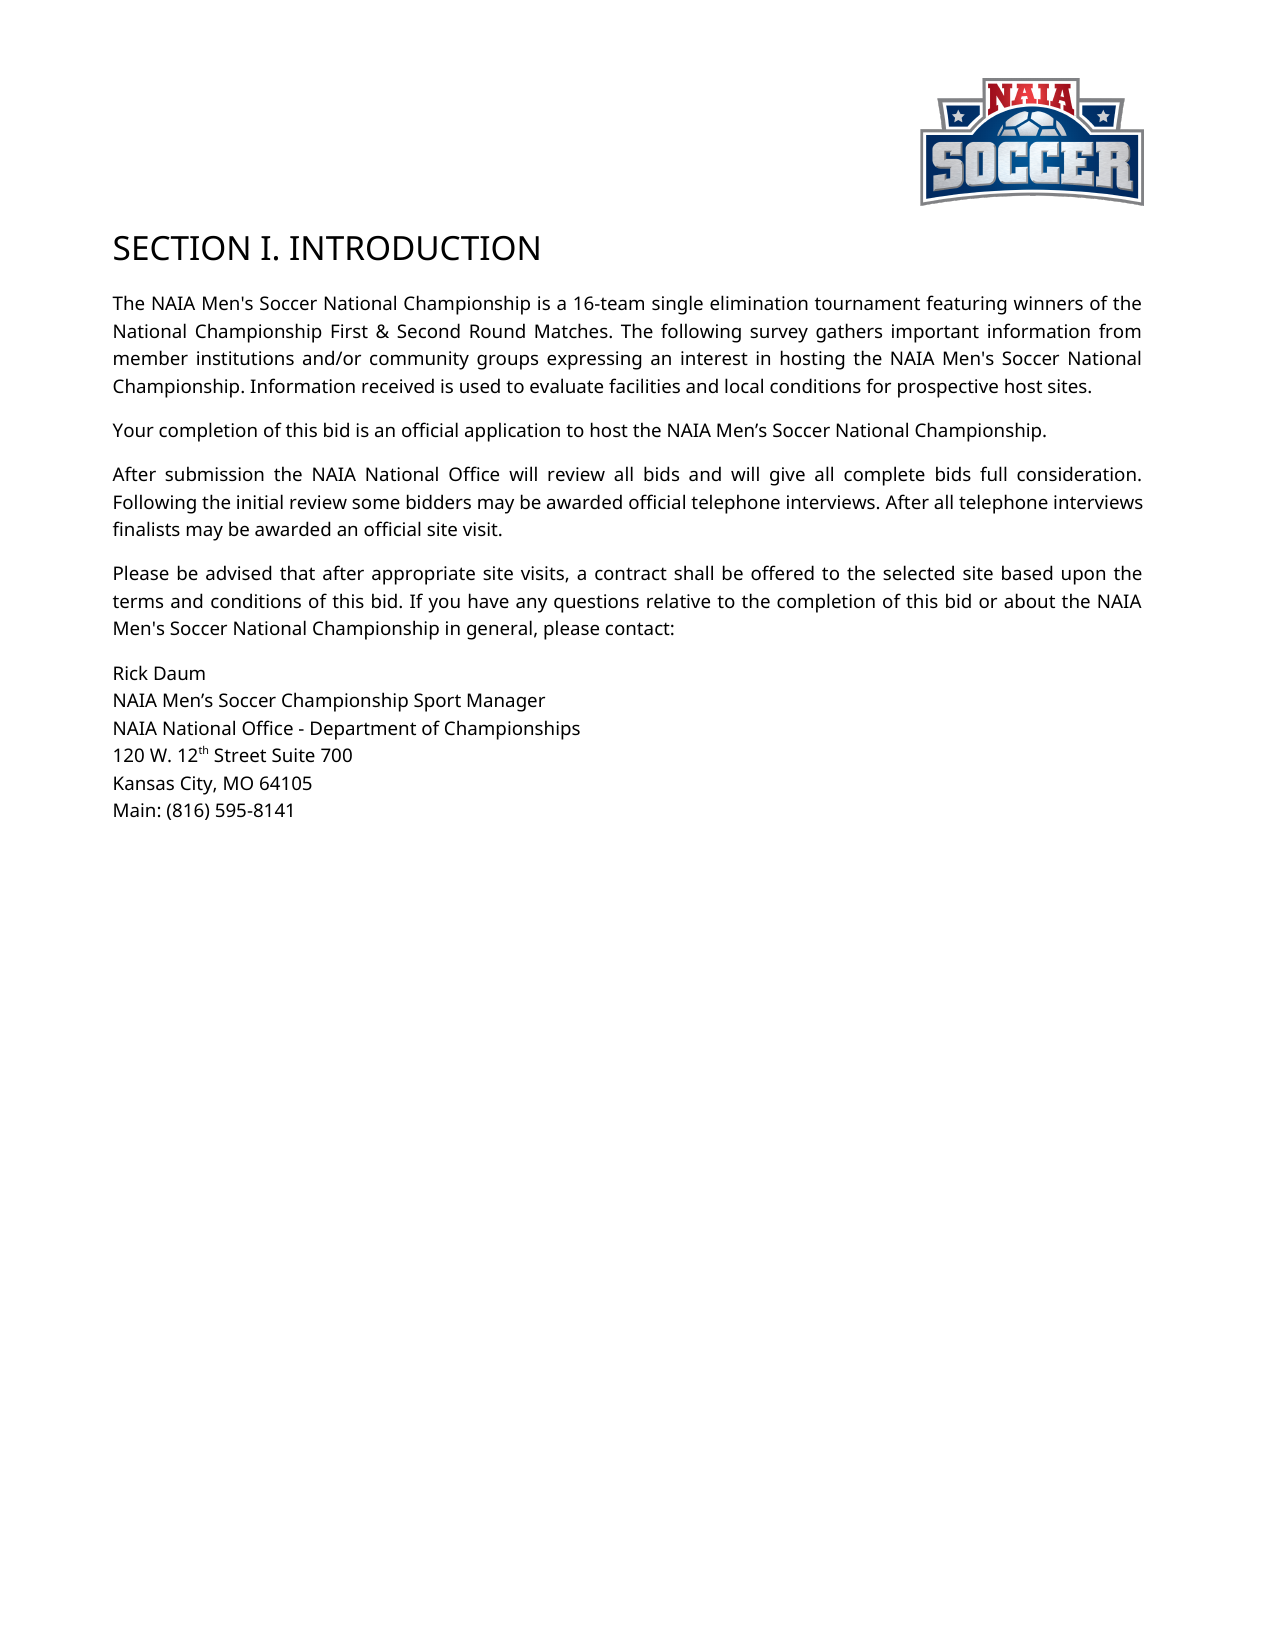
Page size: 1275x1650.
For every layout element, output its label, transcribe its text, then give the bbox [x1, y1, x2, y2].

text Rick Daum NAIA Men’s Soccer Championship Sport Manager NAIA National Office - Department of Championships 120 W. 12th Street Suite 700 Kansas City, MO 64105 [112, 660, 1144, 795]
text Please be advised that after appropriate site visits, a contract shall be offered to the selected site based upon the terms and conditions of this bid. If you have any questions relative to the completion of this bid or about the NAIA Men's Soccer National Championship in general, please contact: [112, 561, 1144, 641]
text SECTION I. INTRODUCTION [112, 225, 1144, 270]
text The NAIA Men's Soccer National Championship is a 16-team single elimination tournament featuring winners of the National Championship First & Second Round Matches. The following survey gathers important information from member institutions and/or community groups expressing an interest in hosting the NAIA Men's Soccer National Championship. Information received is used to evaluate facilities and local conditions for prospective host sites. [112, 291, 1144, 399]
text Main: (816) 595-8141 [112, 797, 1144, 853]
text Your completion of this bid is an official application to host the NAIA Men’s Soccer National Championship. [112, 417, 1144, 443]
text After submission the NAIA National Office will review all bids and will give all complete bids full consideration. Following the initial review some bidders may be awarded official telephone interviews. After all telephone interviews finalists may be awarded an official site visit. [112, 461, 1144, 542]
picture [920, 78, 1144, 206]
